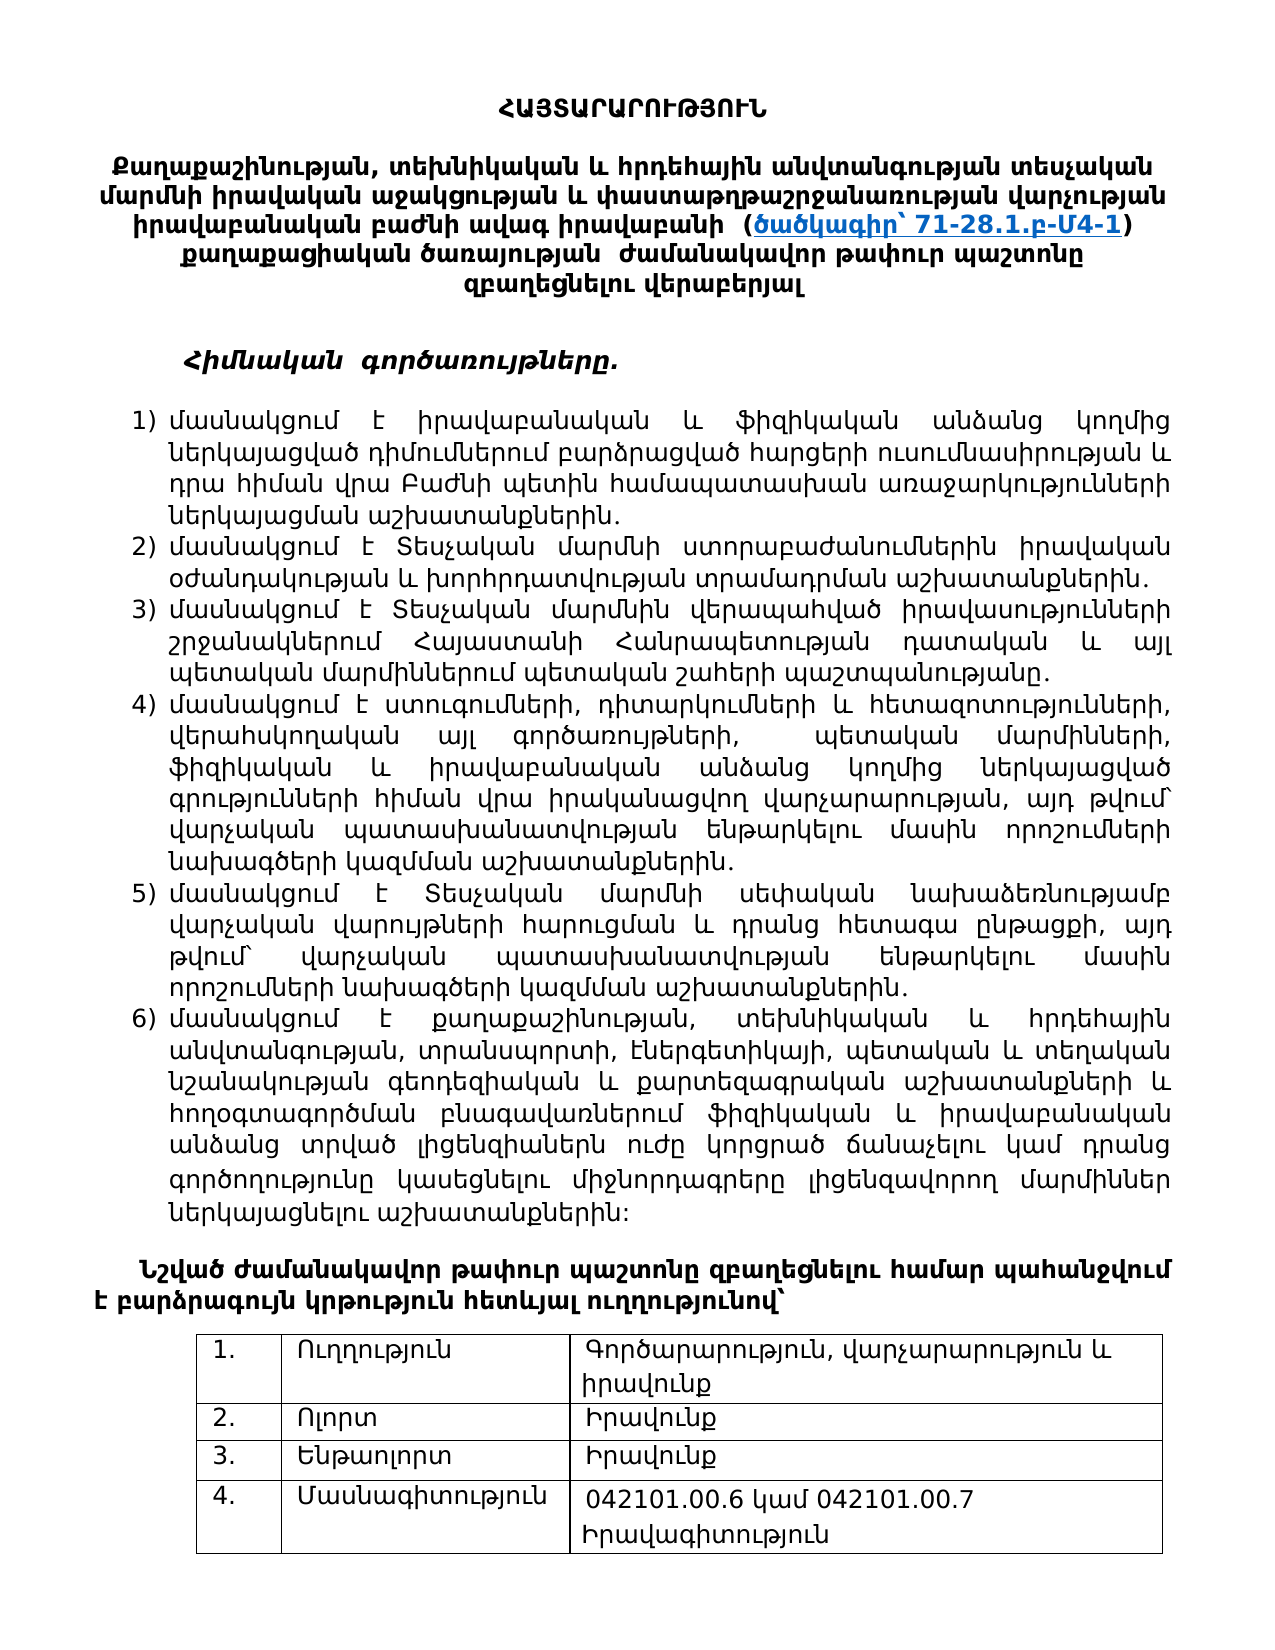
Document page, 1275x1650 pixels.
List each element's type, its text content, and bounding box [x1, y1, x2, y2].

table_cell Իրավունք [571, 1441, 1162, 1480]
text Քաղաքաշինության, տեխնիկական և հրդեհային անվտանգության տեսչական մարմնի իրավական աջակցության և փաստաթղթաշրջանառության վարչության իրավաբանական բաժնի ավագ իրավաբանի (ծածկագիր՝ 71-28.1.բ-Մ4-1) քաղաքացիական ծառայության ժամանակավոր թափուր պաշտոնը զբաղեցնելու վերաբերյալ [94, 152, 1172, 298]
table_cell 3. [197, 1441, 281, 1480]
list մասնակցում է քաղաքաշինության, տեխնիկական և հրդեհային անվտանգության, տրանսպորտի, էներգետիկայի, պետական և տեղական նշանակության գեոդեզիական և քարտեզագրական աշխատանքների և հողօգտագործման բնագավառներում ֆիզիկական և իրավաբանական անձանց տրված լիցենզիաներն ուժը կորցրած ճանաչելու կամ դրանց գործողությունը կասեցնելու միջնորդագրերը լիցենզավորող մարմիններ ներկայացնելու աշխատանքներին: [131, 1005, 1172, 1227]
table_cell 042101.00.6 կամ 042101.00.7 Իրավագիտություն [571, 1481, 1162, 1553]
table_cell Ոլորտ [282, 1404, 569, 1440]
table_header 1. [197, 1335, 281, 1402]
table_cell 2. [197, 1404, 281, 1440]
table_cell Իրավունք [571, 1404, 1162, 1440]
list մասնակցում է ստուգումների, դիտարկումների և հետազոտությունների, վերահսկողական այլ գործառույթների, պետական մարմինների, ֆիզիկական և իրավաբանական անձանց կողմից ներկայացված գրությունների հիման վրա իրականացվող վարչարարության, այդ թվում՝ վարչական պատասխանատվության ենթարկելու մասին որոշումների նախագծերի կազմման աշխատանքներին․ [131, 690, 1172, 876]
table_cell Մասնագիտություն [282, 1481, 569, 1553]
text ՀԱՅՏԱՐԱՐՈՒԹՅՈՒՆ [94, 94, 1172, 123]
text Հիմնական գործառույթները. [94, 346, 1172, 375]
table_cell 4. [197, 1481, 281, 1553]
list մասնակցում է Տեսչական մարմնի ստորաբաժանումներին իրավական օժանդակության և խորհրդատվության տրամադրման աշխատանքներին․ [131, 532, 1172, 593]
list մասնակցում է Տեսչական մարմնին վերապահված իրավասությունների շրջանակներում Հայաստանի Հանրապետության դատական և այլ պետական մարմիններում պետական շահերի պաշտպանությանը․ [131, 595, 1172, 688]
table_cell Ենթաոլորտ [282, 1441, 569, 1480]
list մասնակցում է Տեսչական մարմնի սեփական նախաձեռնությամբ վարչական վարույթների հարուցման և դրանց հետագա ընթացքի, այդ թվում՝ վարչական պատասխանատվության ենթարկելու մասին որոշումների նախագծերի կազմման աշխատանքներին․ [131, 879, 1172, 1002]
list մասնակցում է իրավաբանական և ֆիզիկական անձանց կողմից ներկայացված դիմումներում բարձրացված հարցերի ուսումնասիրության և դրա հիման վրա Բաժնի պետին համապատասխան առաջարկությունների ներկայացման աշխատանքներին․ [131, 406, 1172, 530]
text Նշված ժամանակավոր թափուր պաշտոնը զբաղեցնելու համար պահանջվում է բարձրագույն կրթություն հետևյալ ուղղությունով՝ [94, 1255, 1172, 1315]
table_header Ուղղություն [282, 1335, 569, 1402]
table_header Գործարարություն, վարչարարություն և իրավունք [571, 1335, 1162, 1402]
